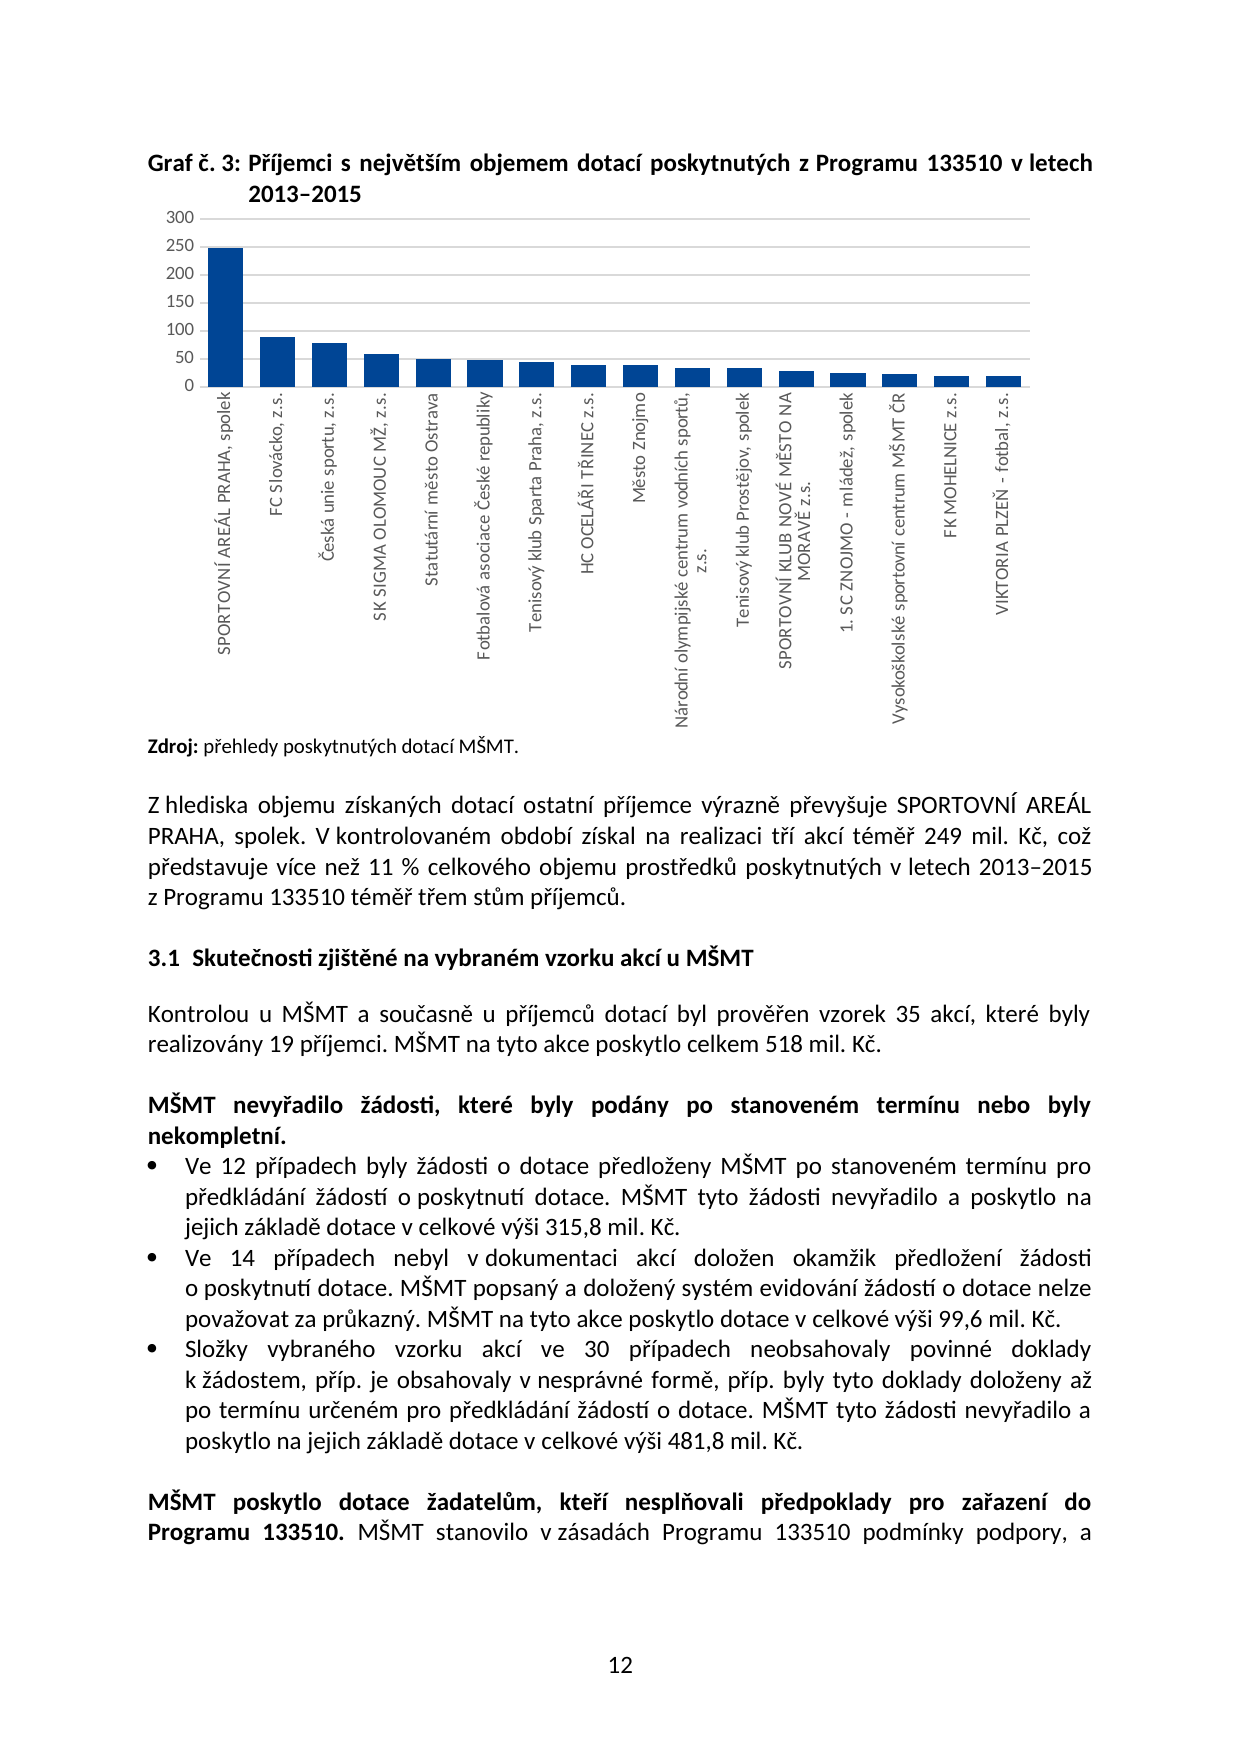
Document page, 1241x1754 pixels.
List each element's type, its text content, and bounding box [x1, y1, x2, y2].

list Složky vybraného vzorku akcí ve 30 případech neobsahovaly povinné doklady k žádostem, příp. je obsahovaly v nesprávné formě, příp. byly tyto doklady doloženy až po termínu určeném pro předkládání žádostí o dotace. MŠMT tyto žádosti nevyřadilo a poskytlo na jejich základě dotace v celkové výši 481,8 mil. Kč. [148, 1333, 1093, 1456]
subtitle 3.1 Skutečnosti zjištěné na vybraném vzorku akcí u MŠMT [148, 942, 1093, 973]
text MŠMT nevyřadilo žádosti, které byly podány po stanoveném termínu nebo byly nekompletní. [148, 1089, 1093, 1150]
list Ve 12 případech byly žádosti o dotace předloženy MŠMT po stanoveném termínu pro předkládání žádostí o poskytnutí dotace. MŠMT tyto žádosti nevyřadilo a poskytlo na jejich základě dotace v celkové výši 315,8 mil. Kč. [148, 1150, 1093, 1242]
text Zdroj: přehledy poskytnutých dotací MŠMT. [148, 734, 1093, 759]
list Ve 14 případech nebyl v dokumentaci akcí doložen okamžik předložení žádosti o poskytnutí dotace. MŠMT popsaný a doložený systém evidování žádostí o dotace nelze považovat za průkazný. MŠMT na tyto akce poskytlo dotace v celkové výši 99,6 mil. Kč. [148, 1242, 1093, 1333]
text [148, 1486, 1093, 1547]
text Z hlediska objemu získaných dotací ostatní příjemce výrazně převyšuje SPORTOVNÍ AREÁL PRAHA, spolek. V kontrolovaném období získal na realizaci tří akcí téměř 249 mil. Kč, což představuje více než 11 % celkového objemu prostředků poskytnutých v letech 2013–2015 z Programu 133510 téměř třem stům příjemců. [148, 789, 1093, 912]
text Kontrolou u MŠMT a současně u příjemců dotací byl prověřen vzorek 35 akcí, které byly realizovány 19 příjemci. MŠMT na tyto akce poskytlo celkem 518 mil. Kč. [148, 998, 1093, 1059]
list Graf č. 3: Příjemci s největším objemem dotací poskytnutých z Programu 133510 v letech 2013–2015 [148, 148, 1093, 209]
